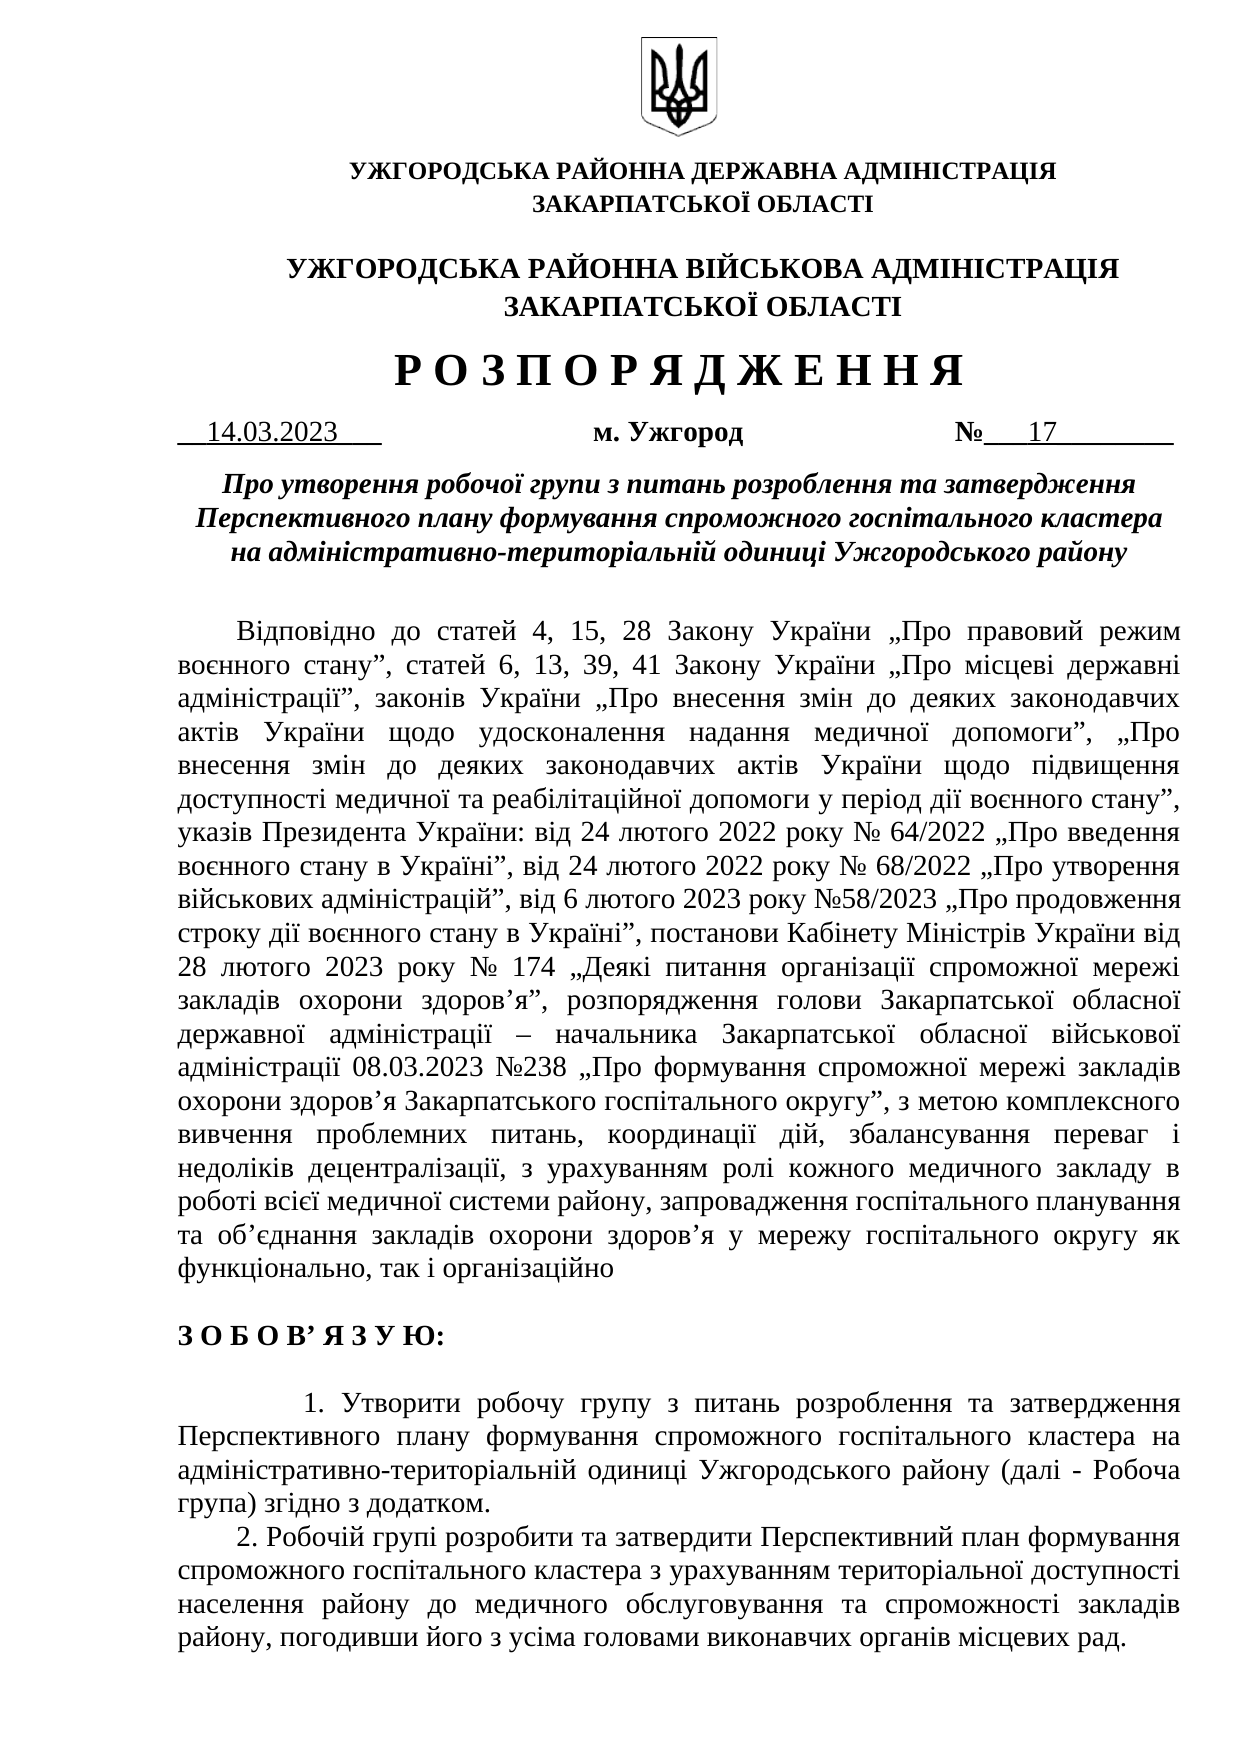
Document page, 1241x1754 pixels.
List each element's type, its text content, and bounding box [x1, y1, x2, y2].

text 1. Утворити робочу групу з питань розроблення та затвердження Перспективного плану формування спроможного госпітального кластера на адміністративно-територіальній одиниці Ужгородського району (далі - Робоча група) згідно з додатком. [177, 1385, 1181, 1519]
text З О Б О В’ Я З У Ю: [177, 1318, 1181, 1351]
text ЗАКАРПАТСЬКОЇ ОБЛАСТІ [224, 289, 1181, 323]
text Закарпатської області [224, 189, 1181, 218]
text Про утворення робочої групи з питань розроблення та затвердження Перспективного плану формування спроможного госпітального кластера на адміністративно-територіальній одиниці Ужгородського району [177, 467, 1181, 567]
text 2. Робочій групі розробити та затвердити Перспективний план формування спроможного госпітального кластера з урахуванням територіальної доступності населення району до медичного обслуговування та спроможності закладів району, погодивши його з усіма головами виконавчих органів місцевих рад. [177, 1519, 1181, 1653]
picture [641, 37, 718, 137]
text __14.03.2023___ м. Ужгород №___17________ [177, 414, 1181, 447]
text Відповідно до статей 4, 15, 28 Закону України „Про правовий режим воєнного стану”, статей 6, 13, 39, 41 Закону України „Про місцеві державні адміністрації”, законів України „Про внесення змін до деяких законодавчих актів України щодо удосконалення надання медичної допомоги”, „Про внесення змін до деяких законодавчих актів України щодо підвищення доступності медичної та реабілітаційної допомоги у період дії воєнного стану”, указів Президента України: від 24 лютого 2022 року № 64/2022 „Про введення воєнного стану в Україні”, від 24 лютого 2022 року № 68/2022 „Про утворення військових адміністрацій”, від 6 лютого 2023 року №58/2023 „Про продовження строку дії воєнного стану в Україні”, постанови Кабінету Міністрів України від 28 лютого 2023 року № 174 „Деякі питання організації спроможної мережі закладів охорони здоров’я”, розпорядження голови Закарпатської обласної державної адміністрації – начальника Закарпатської обласної військової адміністрації 08.03.2023 №238 „Про формування спроможної мережі закладів охорони здоров’я Закарпатського госпітального округу”, з метою комплексного вивчення проблемних питань, координації дій, збалансування переваг і недоліків децентралізації, з урахуванням ролі кожного медичного закладу в роботі всієї медичної системи району, запровадження госпітального планування та об’єднання закладів охорони здоров’я у мережу госпітального округу як функціонально, так і організаційно [177, 613, 1181, 1284]
text УЖГОРОДСЬКА РАЙОННА ВІЙСЬКОВА адміністрація [224, 251, 1181, 284]
text Р О З П О Р Я Д Ж Е Н Н Я [177, 342, 1181, 395]
text Ужгородська районна державна адміністрація [224, 156, 1181, 185]
